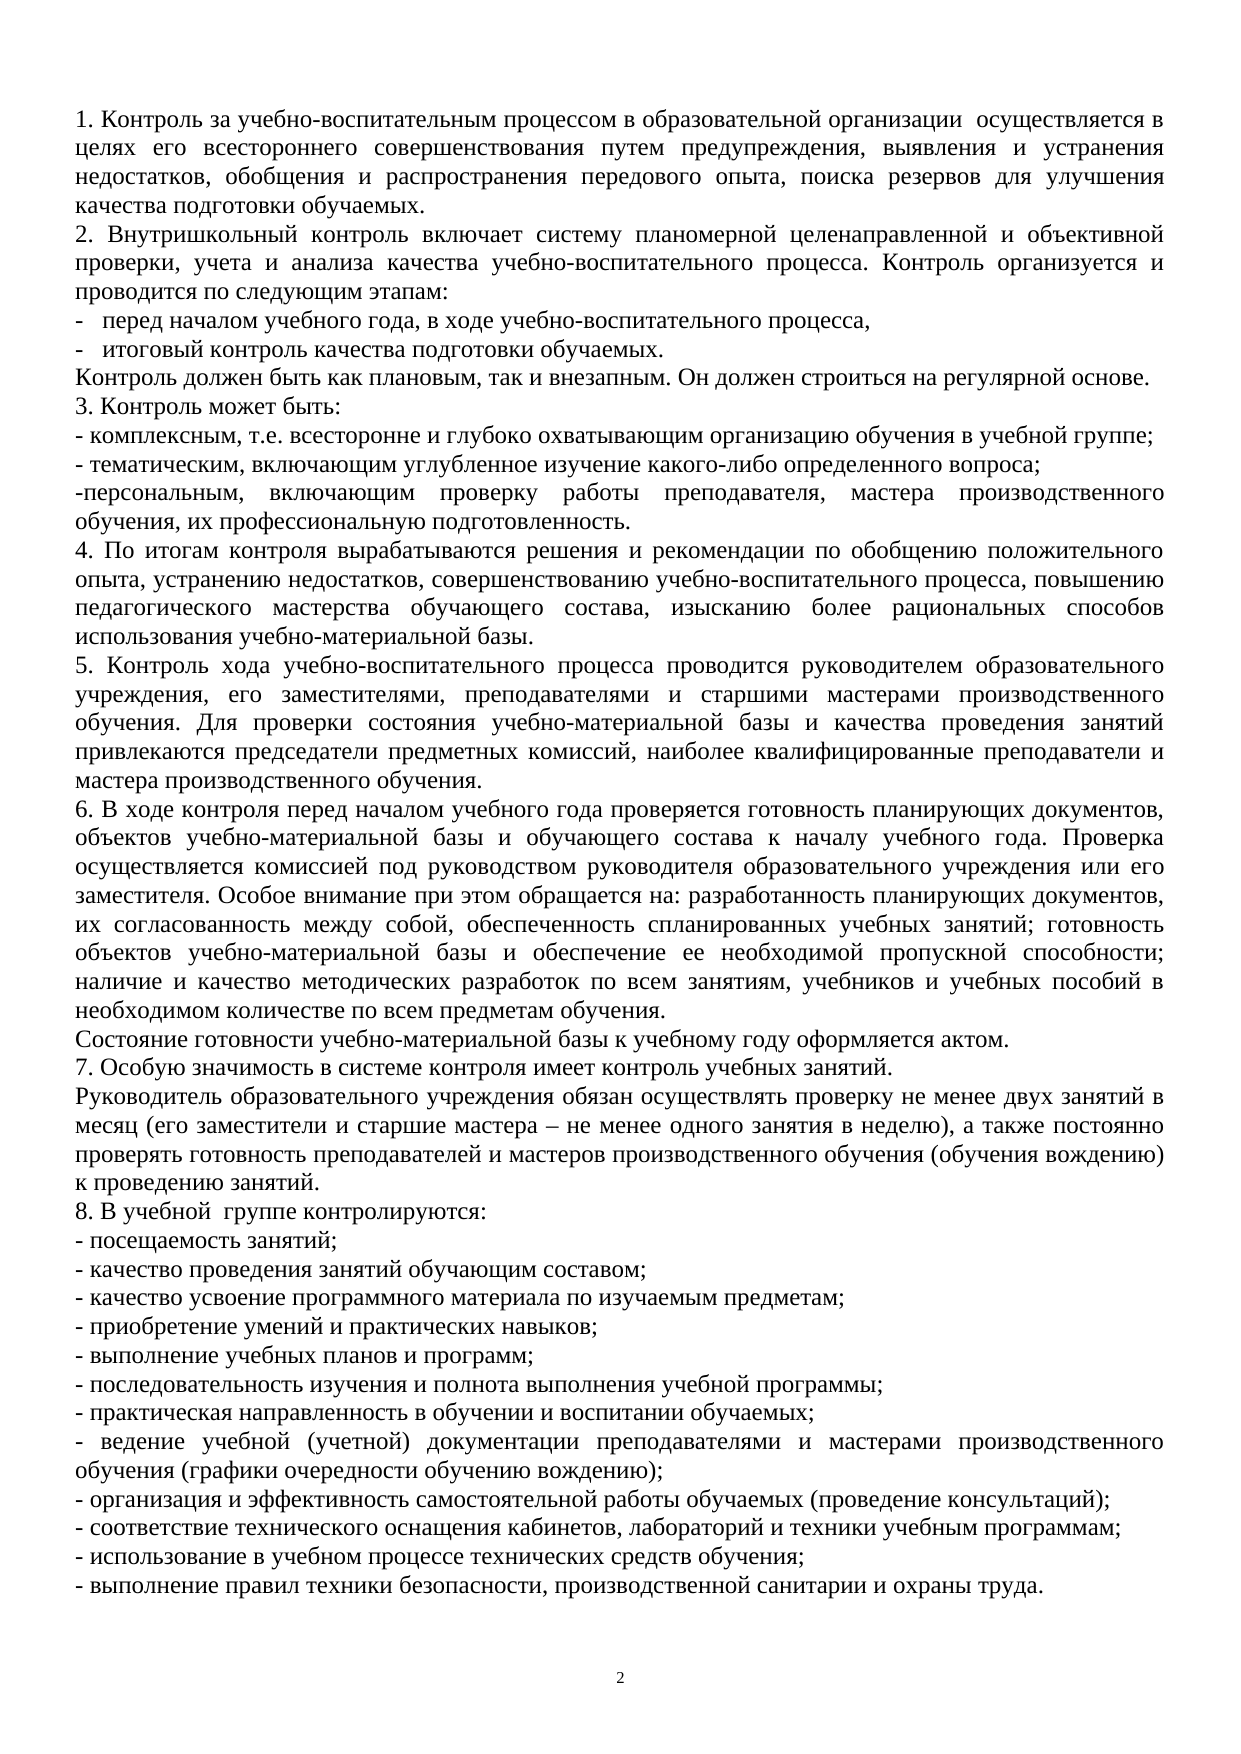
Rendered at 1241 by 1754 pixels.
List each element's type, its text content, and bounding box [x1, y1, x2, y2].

text 7. Особую значимость в системе контроля имеет контроль учебных занятий. [75, 1052, 1165, 1081]
text - перед началом учебного года, в ходе учебно-воспитательного процесса, [75, 305, 1165, 334]
text - ведение учебной (учетной) документации преподавателями и мастерами производственного обучения (графики очередности обучению вождению); [75, 1426, 1165, 1484]
text Контроль должен быть как плановым, так и внезапным. Он должен строиться на регулярной основе. [75, 362, 1165, 391]
text -персональным, включающим проверку работы преподавателя, мастера производственного обучения, их профессиональную подготовленность. [75, 477, 1165, 535]
text - качество проведения занятий обучающим составом; [75, 1254, 1165, 1282]
text - комплексным, т.е. всесторонне и глубоко охватывающим организацию обучения в учебной группе; [75, 420, 1165, 449]
text Руководитель образовательного учреждения обязан осуществлять проверку не менее двух занятий в месяц (его заместители и старшие мастера – не менее одного занятия в неделю), а также постоянно проверять готовность преподавателей и мастеров производственного обучения (обучения вождению) к проведению занятий. [75, 1081, 1165, 1196]
text - посещаемость занятий; [75, 1225, 1165, 1254]
text 5. Контроль хода учебно-воспитательного процесса проводится руководителем образовательного учреждения, его заместителями, преподавателями и старшими мастерами производственного обучения. Для проверки состояния учебно-материальной базы и качества проведения занятий привлекаются председатели предметных комиссий, наиболее квалифицированные преподаватели и мастера производственного обучения. [75, 650, 1165, 794]
text 4. По итогам контроля вырабатываются решения и рекомендации по обобщению положительного опыта, устранению недостатков, совершенствованию учебно-воспитательного процесса, повышению педагогического мастерства обучающего состава, изысканию более рациональных способов использования учебно-материальной базы. [75, 535, 1165, 650]
text 6. В ходе контроля перед началом учебного года проверяется готовность планирующих документов, объектов учебно-материальной базы и обучающего состава к началу учебного года. Проверка осуществляется комиссией под руководством руководителя образовательного учреждения или его заместителя. Особое внимание при этом обращается на: разработанность планирующих документов, их согласованность между собой, обеспеченность спланированных учебных занятий; готовность объектов учебно-материальной базы и обеспечение ее необходимой пропускной способности; наличие и качество методических разработок по всем занятиям, учебников и учебных пособий в необходимом количестве по всем предметам обучения. [75, 794, 1165, 1024]
text - приобретение умений и практических навыков; [75, 1311, 1165, 1340]
text 1. Контроль за учебно-воспитательным процессом в образовательной организации осуществляется в целях его всестороннего совершенствования путем предупреждения, выявления и устранения недостатков, обобщения и распространения передового опыта, поиска резервов для улучшения качества подготовки обучаемых. [75, 104, 1165, 219]
text - выполнение правил техники безопасности, производственной санитарии и охраны труда. [75, 1570, 1165, 1599]
text 3. Контроль может быть: [75, 391, 1165, 420]
text - организация и эффективность самостоятельной работы обучаемых (проведение консультаций); [75, 1484, 1165, 1512]
text 2. Внутришкольный контроль включает систему планомерной целенаправленной и объективной проверки, учета и анализа качества учебно-воспитательного процесса. Контроль организуется и проводится по следующим этапам: [75, 219, 1165, 305]
text - практическая направленность в обучении и воспитании обучаемых; [75, 1397, 1165, 1426]
text - последовательность изучения и полнота выполнения учебной программы; [75, 1369, 1165, 1397]
text - соответствие технического оснащения кабинетов, лабораторий и техники учебным программам; [75, 1512, 1165, 1541]
text 8. В учебной группе контролируются: [75, 1196, 1165, 1225]
text - тематическим, включающим углубленное изучение какого-либо определенного вопроса; [75, 449, 1165, 477]
text - качество усвоение программного материала по изучаемым предметам; [75, 1282, 1165, 1311]
text - итоговый контроль качества подготовки обучаемых. [75, 334, 1165, 362]
text Состояние готовности учебно-материальной базы к учебному году оформляется актом. [75, 1024, 1165, 1052]
text - использование в учебном процессе технических средств обучения; [75, 1541, 1165, 1570]
text - выполнение учебных планов и программ; [75, 1340, 1165, 1369]
